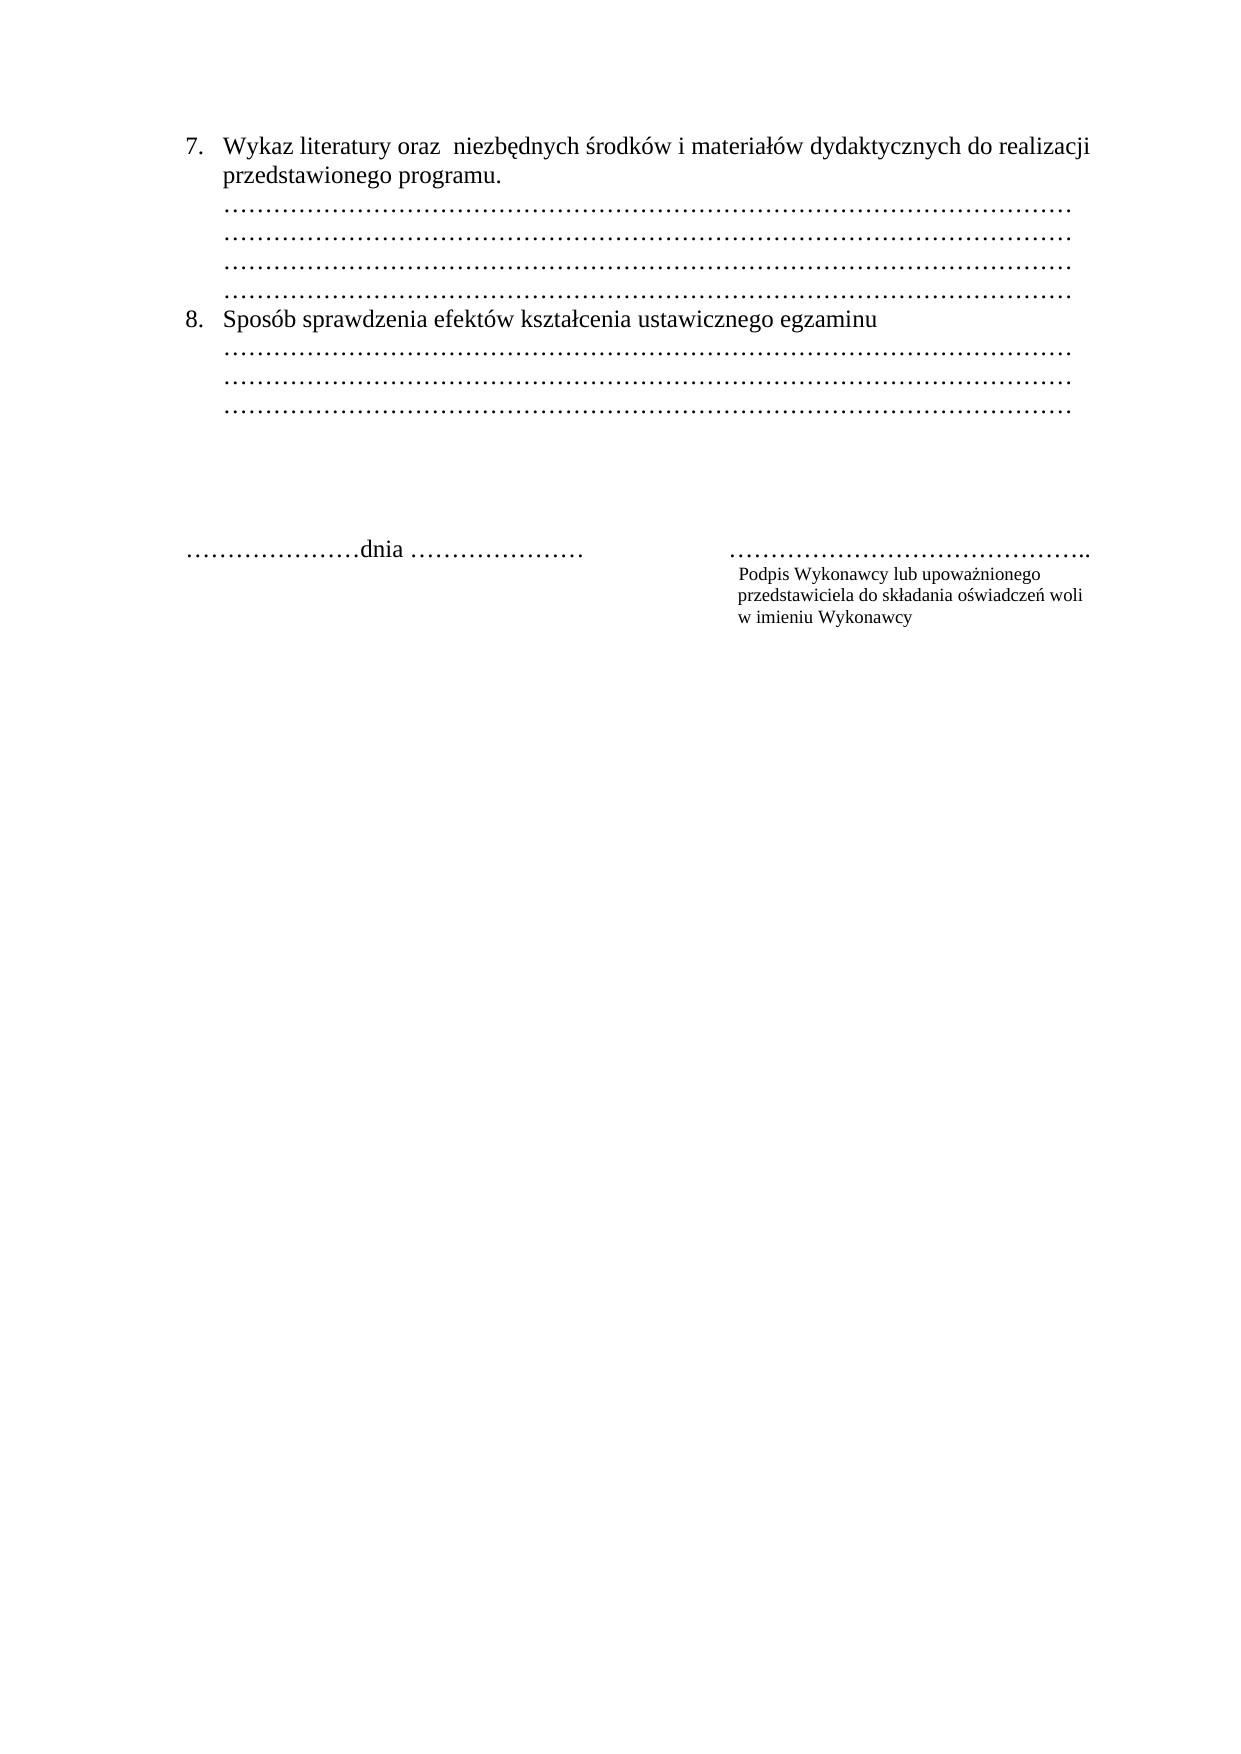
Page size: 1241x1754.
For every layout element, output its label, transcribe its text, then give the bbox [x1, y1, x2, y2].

text Podpis Wykonawcy lub upoważnionego przedstawiciela do składania oświadczeń woli w imieniu Wykonawcy [738, 562, 1093, 627]
list Wykaz literatury oraz niezbędnych środków i materiałów dydaktycznych do realizacji przedstawionego programu. ………………………………………………………………………………………………………………………………………………………………………………………………………………………………………………………………………………………………………………………………………………………………………… [185, 131, 1093, 304]
list Sposób sprawdzenia efektów kształcenia ustawicznego egzaminu ……………………………………………………………………………………………………………………………………………………………………………………………………………………………………………………………………………… [185, 304, 1093, 419]
text …………………dnia ………………… …………………………………….. [185, 534, 1093, 562]
